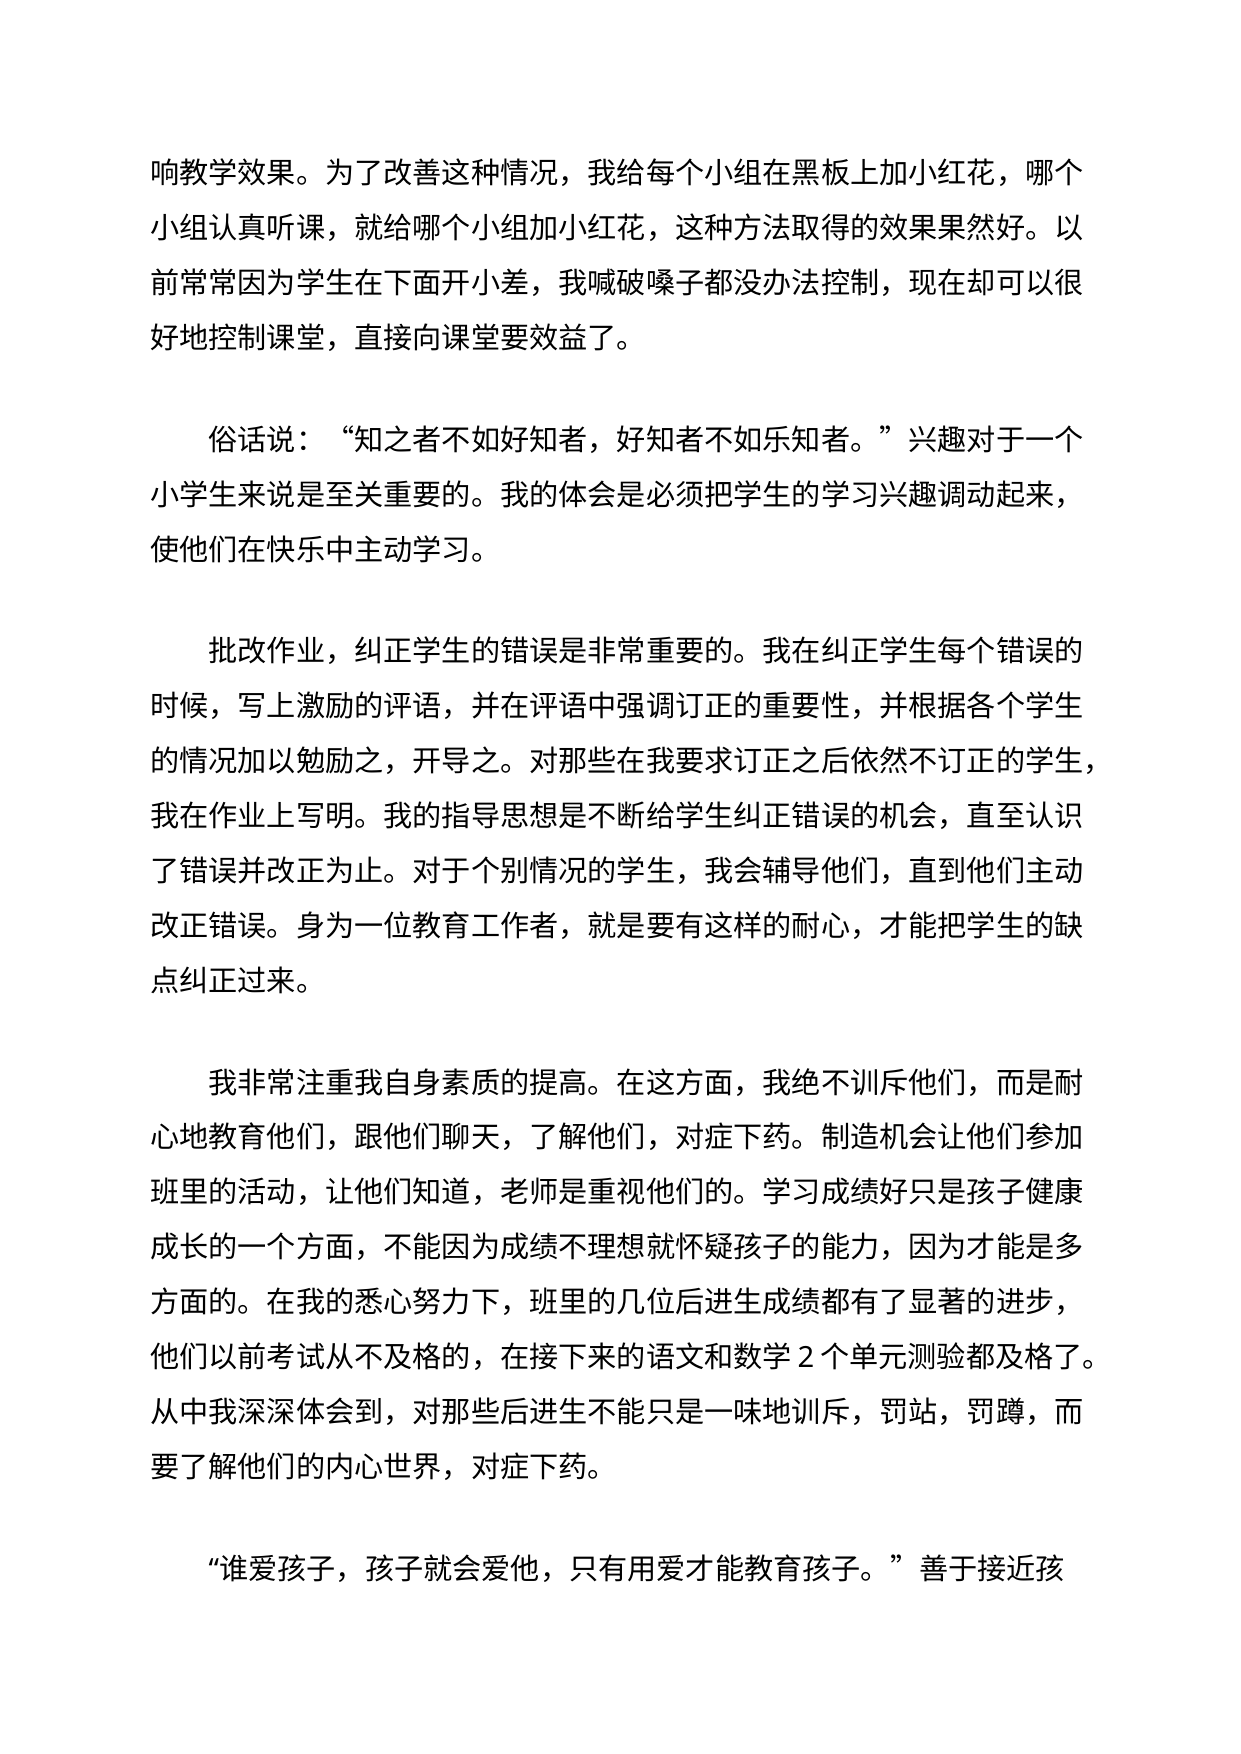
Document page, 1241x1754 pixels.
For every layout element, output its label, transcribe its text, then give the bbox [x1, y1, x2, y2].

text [150, 150, 1090, 357]
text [150, 1545, 1090, 1588]
text 批改作业，纠正学生的错误是非常重要的。我在纠正学生每个错误的时候，写上激励的评语，并在评语中强调订正的重要性，并根据各个学生的情况加以勉励之，开导之。对那些在我要求订正之后依然不订正的学生，我在作业上写明。我的指导思想是不断给学生纠正错误的机会，直至认识了错误并改正为止。对于个别情况的学生，我会辅导他们，直到他们主动改正错误。身为一位教育工作者，就是要有这样的耐心，才能把学生的缺点纠正过来。 [150, 628, 1090, 1000]
text 我非常注重我自身素质的提高。在这方面，我绝不训斥他们，而是耐心地教育他们，跟他们聊天，了解他们，对症下药。制造机会让他们参加班里的活动，让他们知道，老师是重视他们的。学习成绩好只是孩子健康成长的一个方面，不能因为成绩不理想就怀疑孩子的能力，因为才能是多方面的。在我的悉心努力下，班里的几位后进生成绩都有了显著的进步，他们以前考试从不及格的，在接下来的语文和数学2个单元测验都及格了。从中我深深体会到，对那些后进生不能只是一味地训斥，罚站，罚蹲，而要了解他们的内心世界，对症下药。 [150, 1059, 1090, 1486]
text 俗话说：“知之者不如好知者，好知者不如乐知者。”兴趣对于一个小学生来说是至关重要的。我的体会是必须把学生的学习兴趣调动起来，使他们在快乐中主动学习。 [150, 416, 1090, 568]
